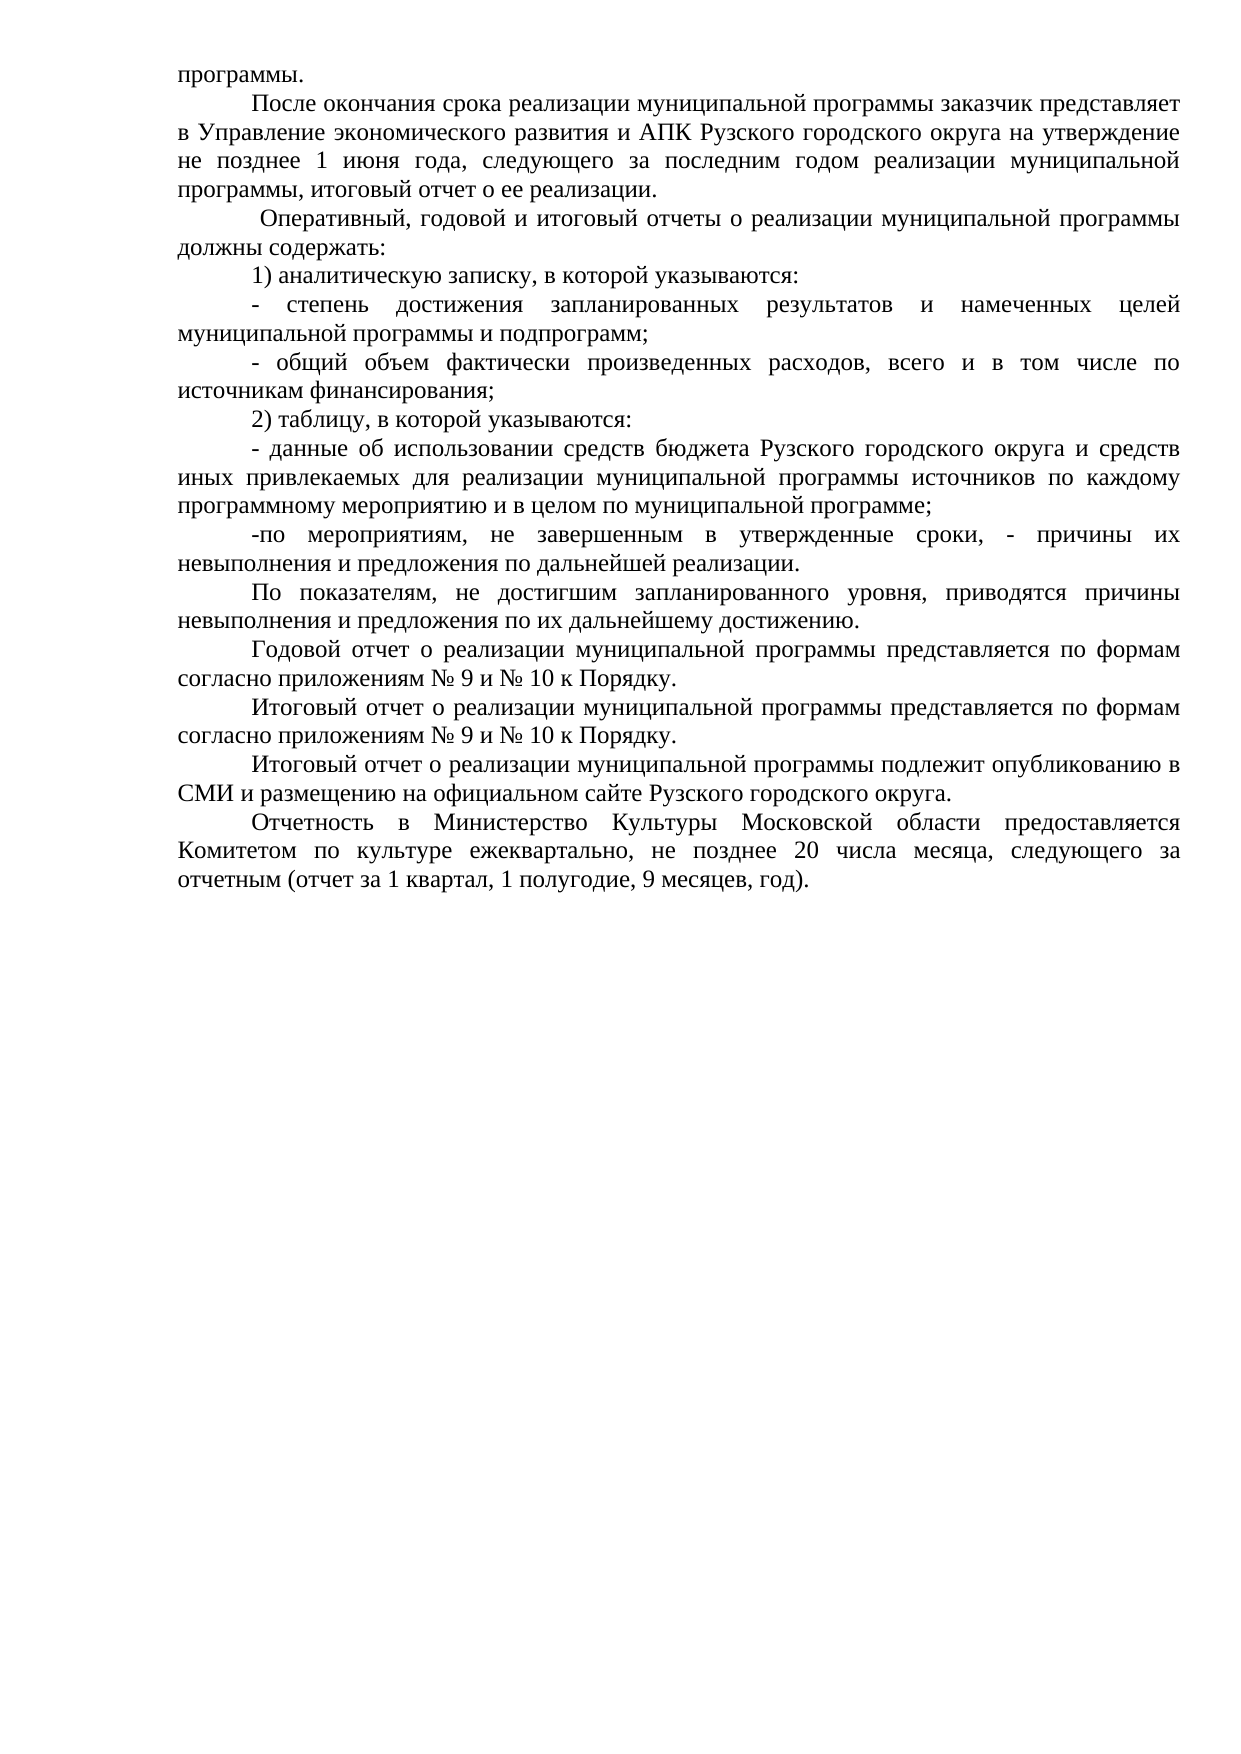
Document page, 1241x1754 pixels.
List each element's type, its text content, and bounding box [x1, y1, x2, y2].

text - общий объем фактически произведенных расходов, всего и в том числе по источникам финансирования; [177, 347, 1181, 404]
text - данные об использовании средств бюджета Рузского городского округа и средств иных привлекаемых для реализации муниципальной программы источников по каждому программному мероприятию и в целом по муниципальной программе; [177, 433, 1181, 519]
text -по мероприятиям, не завершенным в утвержденные сроки, - причины их невыполнения и предложения по дальнейшей реализации. [177, 519, 1181, 577]
text 2) таблицу, в которой указываются: [177, 404, 1181, 433]
text - степень достижения запланированных результатов и намеченных целей муниципальной программы и подпрограмм; [177, 289, 1181, 347]
text После окончания срока реализации муниципальной программы заказчик представляет в Управление экономического развития и АПК Рузского городского округа на утверждение не позднее 1 июня года, следующего за последним годом реализации муниципальной программы, итоговый отчет о ее реализации. [177, 88, 1181, 203]
text Отчетность в Министерство Культуры Московской области предоставляется Комитетом по культуре ежеквартально, не позднее 20 числа месяца, следующего за отчетным (отчет за 1 квартал, 1 полугодие, 9 месяцев, год). [177, 807, 1181, 893]
text Итоговый отчет о реализации муниципальной программы подлежит опубликованию в СМИ и размещению на официальном сайте Рузского городского округа. [177, 749, 1181, 807]
text 1) аналитическую записку, в которой указываются: [177, 260, 1181, 289]
text Оперативный, годовой и итоговый отчеты о реализации муниципальной программы должны содержать: [177, 203, 1181, 260]
text Итоговый отчет о реализации муниципальной программы представляется по формам согласно приложениям № 9 и № 10 к Порядку. [177, 692, 1181, 749]
text Годовой отчет о реализации муниципальной программы представляется по формам согласно приложениям № 9 и № 10 к Порядку. [177, 634, 1181, 692]
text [177, 59, 1181, 88]
text По показателям, не достигшим запланированного уровня, приводятся причины невыполнения и предложения по их дальнейшему достижению. [177, 577, 1181, 634]
